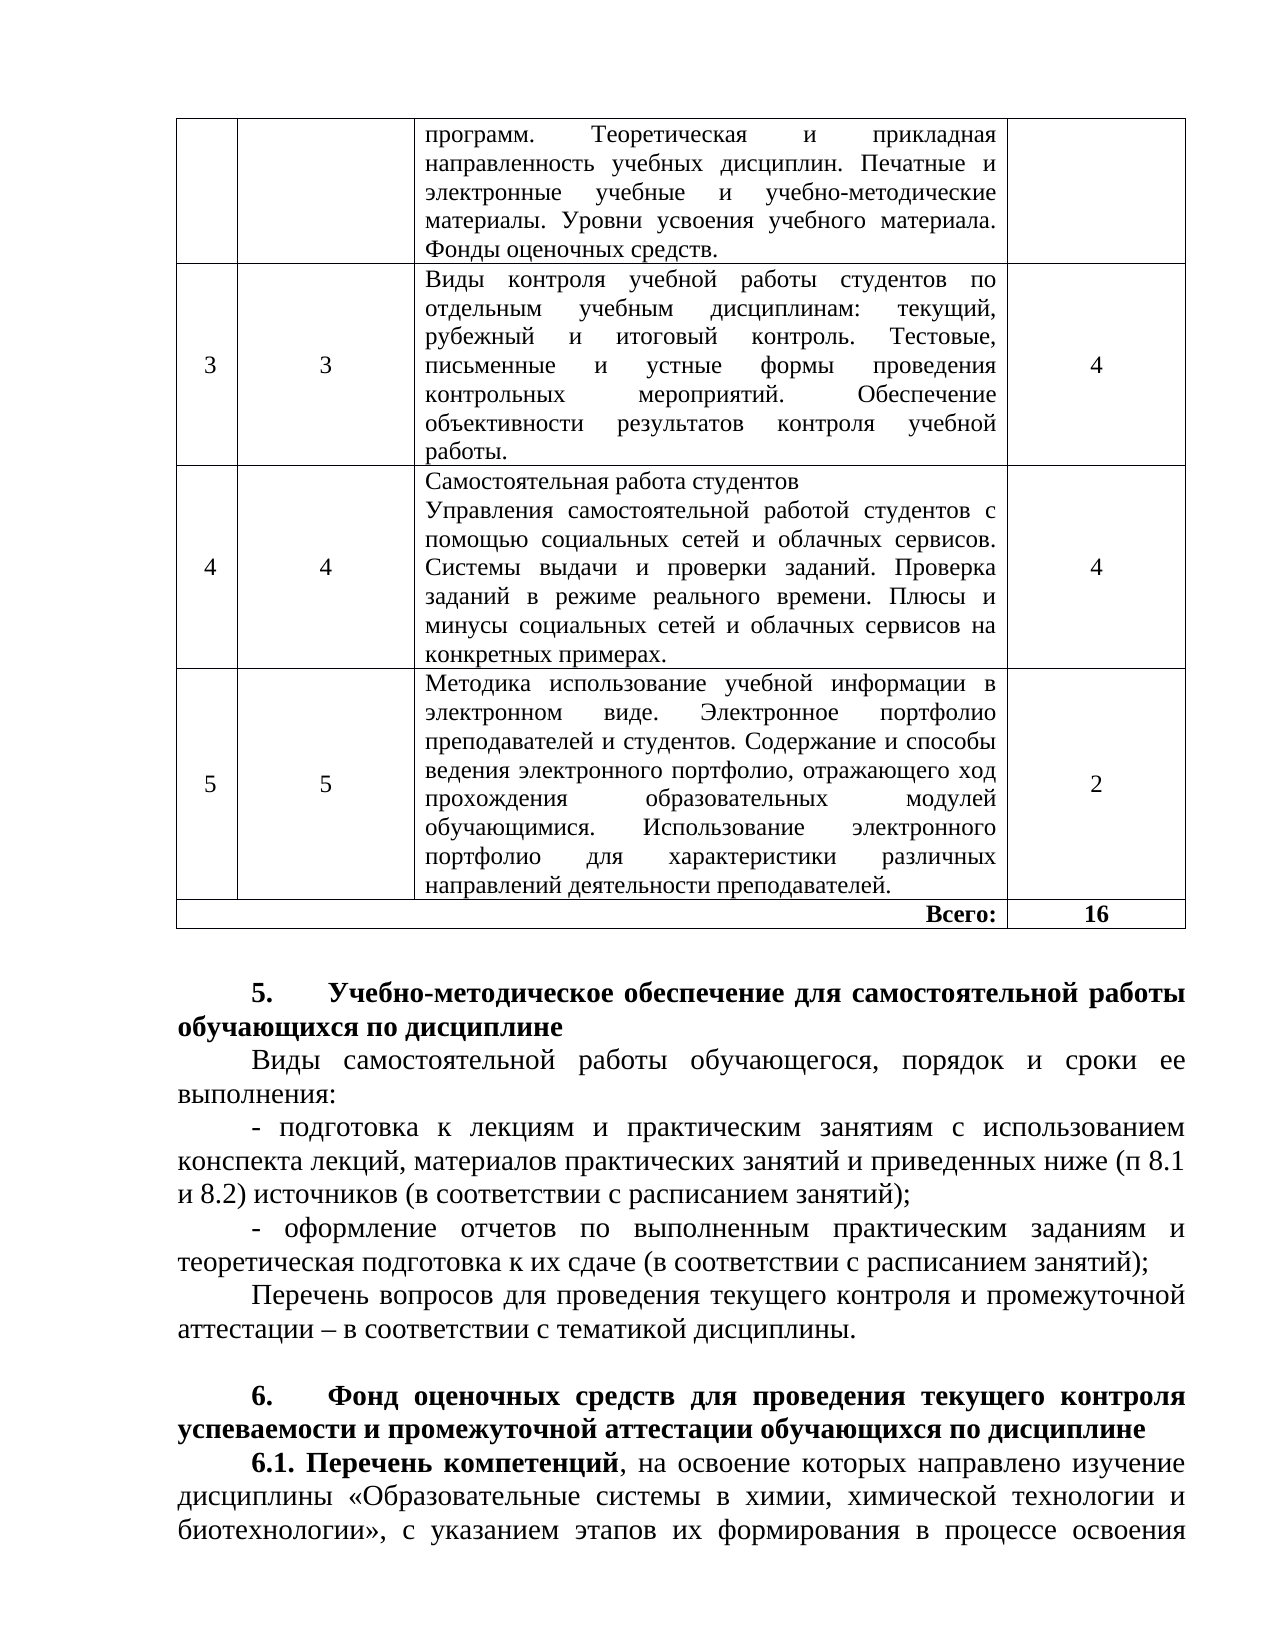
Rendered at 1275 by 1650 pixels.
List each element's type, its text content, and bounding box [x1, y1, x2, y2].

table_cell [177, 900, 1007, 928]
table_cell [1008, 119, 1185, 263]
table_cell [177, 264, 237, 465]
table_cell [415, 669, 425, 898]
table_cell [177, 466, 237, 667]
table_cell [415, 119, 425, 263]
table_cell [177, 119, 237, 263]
list Учебно-методическое обеспечение для самостоятельной работы обучающихся по дисциплине [177, 975, 1186, 1042]
text - подготовка к лекциям и практическим занятиям с использованием конспекта лекций, материалов практических занятий и приведенных ниже (п 8.1 и 8.2) источников (в соответствии с расписанием занятий); [177, 1109, 1186, 1210]
text - оформление отчетов по выполненным практическим заданиям и теоретическая подготовка к их сдаче (в соответствии с расписанием занятий); [177, 1210, 1186, 1277]
text Виды самостоятельной работы обучающегося, порядок и сроки ее выполнения: [177, 1042, 1186, 1109]
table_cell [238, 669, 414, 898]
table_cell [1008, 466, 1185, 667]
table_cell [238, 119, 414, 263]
text Перечень вопросов для проведения текущего контроля и промежуточной аттестации – в соответствии с тематикой дисциплины. [177, 1277, 1186, 1344]
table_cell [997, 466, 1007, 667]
list Фонд оценочных средств для проведения текущего контроля успеваемости и промежуточной аттестации обучающихся по дисциплине [177, 1378, 1186, 1445]
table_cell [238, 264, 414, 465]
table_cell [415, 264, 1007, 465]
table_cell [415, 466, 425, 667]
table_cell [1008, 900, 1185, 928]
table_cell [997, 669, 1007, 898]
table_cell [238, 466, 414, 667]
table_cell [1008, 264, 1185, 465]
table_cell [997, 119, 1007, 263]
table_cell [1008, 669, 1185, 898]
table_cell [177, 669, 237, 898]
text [177, 1445, 1186, 1546]
